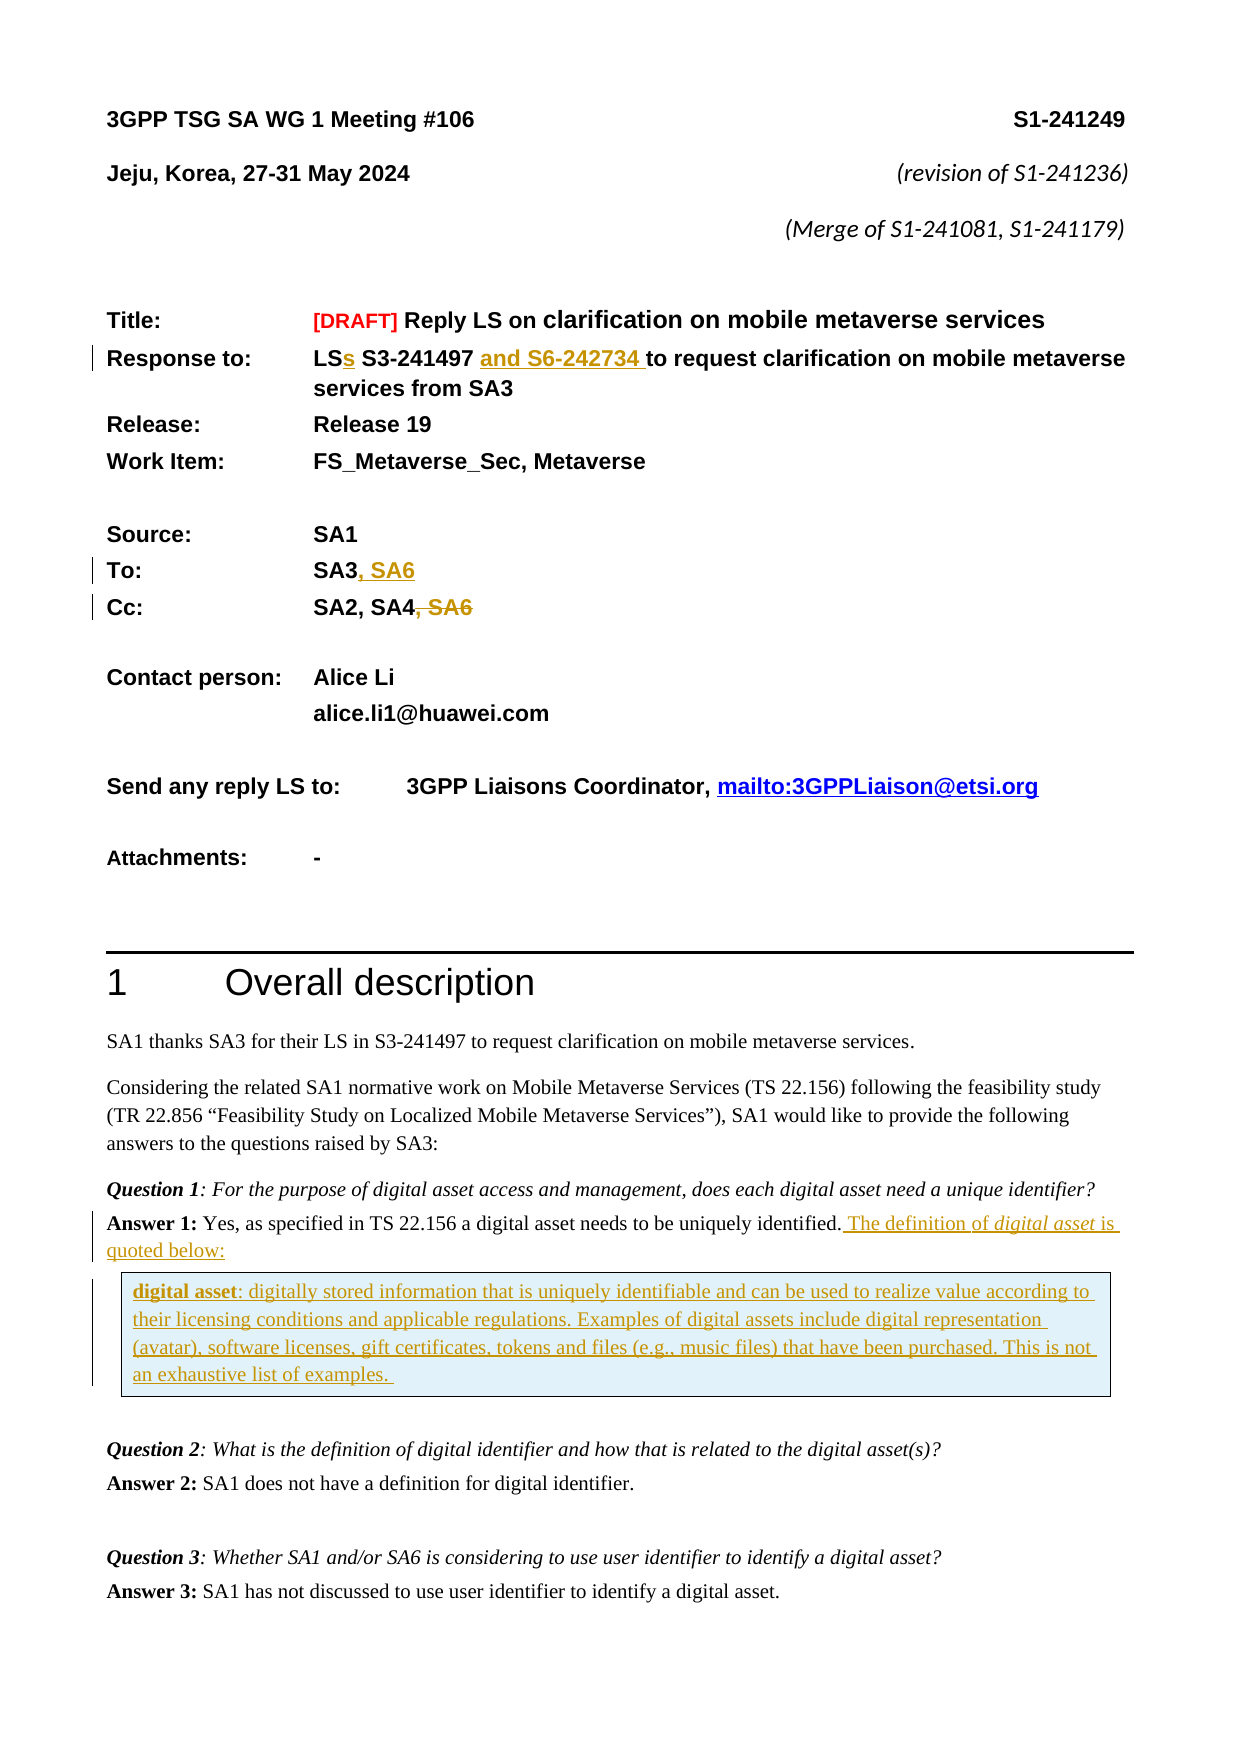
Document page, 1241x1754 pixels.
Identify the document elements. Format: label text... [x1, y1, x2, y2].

text SA1 thanks SA3 for their LS in S3-241497 to request clarification on mobile metaverse services. [106, 1029, 1134, 1053]
text Considering the related SA1 normative work on Mobile Metaverse Services (TS 22.156) following the feasibility study (TR 22.856 “Feasibility Study on Localized Mobile Metaverse Services”), SA1 would like to provide the following answers to the questions raised by SA3: [106, 1075, 1134, 1154]
text Send any reply LS to: 3GPP Liaisons Coordinator, mailto:3GPPLiaison@etsi.org [106, 773, 1134, 800]
text Question 1: For the purpose of digital asset access and management, does each digital asset need a unique identifier? [106, 1177, 1134, 1201]
text Question 3: Whether SA1 and/or SA6 is considering to use user identifier to identify a digital asset? [106, 1545, 1134, 1569]
text Answer 2: SA1 does not have a definition for digital identifier. [106, 1471, 1134, 1495]
text Response to: LS S3-241497 to request clarification on mobile metaverse services from SA3 [106, 345, 1134, 401]
text Title: [DRAFT] Reply LS on clarification on mobile metaverse services [106, 306, 1134, 334]
subtitle 1 Overall description [106, 954, 1134, 1004]
text To: SA3 [106, 557, 1134, 584]
text Contact person: Alice Li [106, 664, 1134, 690]
text Answer 1: Yes, as specified in TS 22.156 a digital asset needs to be uniquely identified. [106, 1211, 1134, 1262]
text Release: Release 19 [106, 411, 1134, 438]
text (Merge of S1-241081, S1-241179) [106, 213, 1134, 244]
text alice.li1@huawei.com [106, 700, 1134, 727]
text 3GPP TSG SA WG 1 Meeting #106 S1-241249 [106, 106, 1134, 133]
text Source: SA1 [106, 521, 1134, 547]
text Attachments: - [106, 843, 1134, 870]
text Work Item: FS_Metaverse_Sec, Metaverse [106, 448, 1134, 474]
text Jeju, Korea, 27-31 May 2024 (revision of S1-241236) [106, 157, 1134, 188]
text Answer 3: SA1 has not discussed to use user identifier to identify a digital asset. [106, 1579, 1134, 1603]
text Cc: SA2, SA4 [106, 594, 1134, 620]
text Question 2: What is the definition of digital identifier and how that is related to the digital asset(s)? [106, 1437, 1134, 1461]
